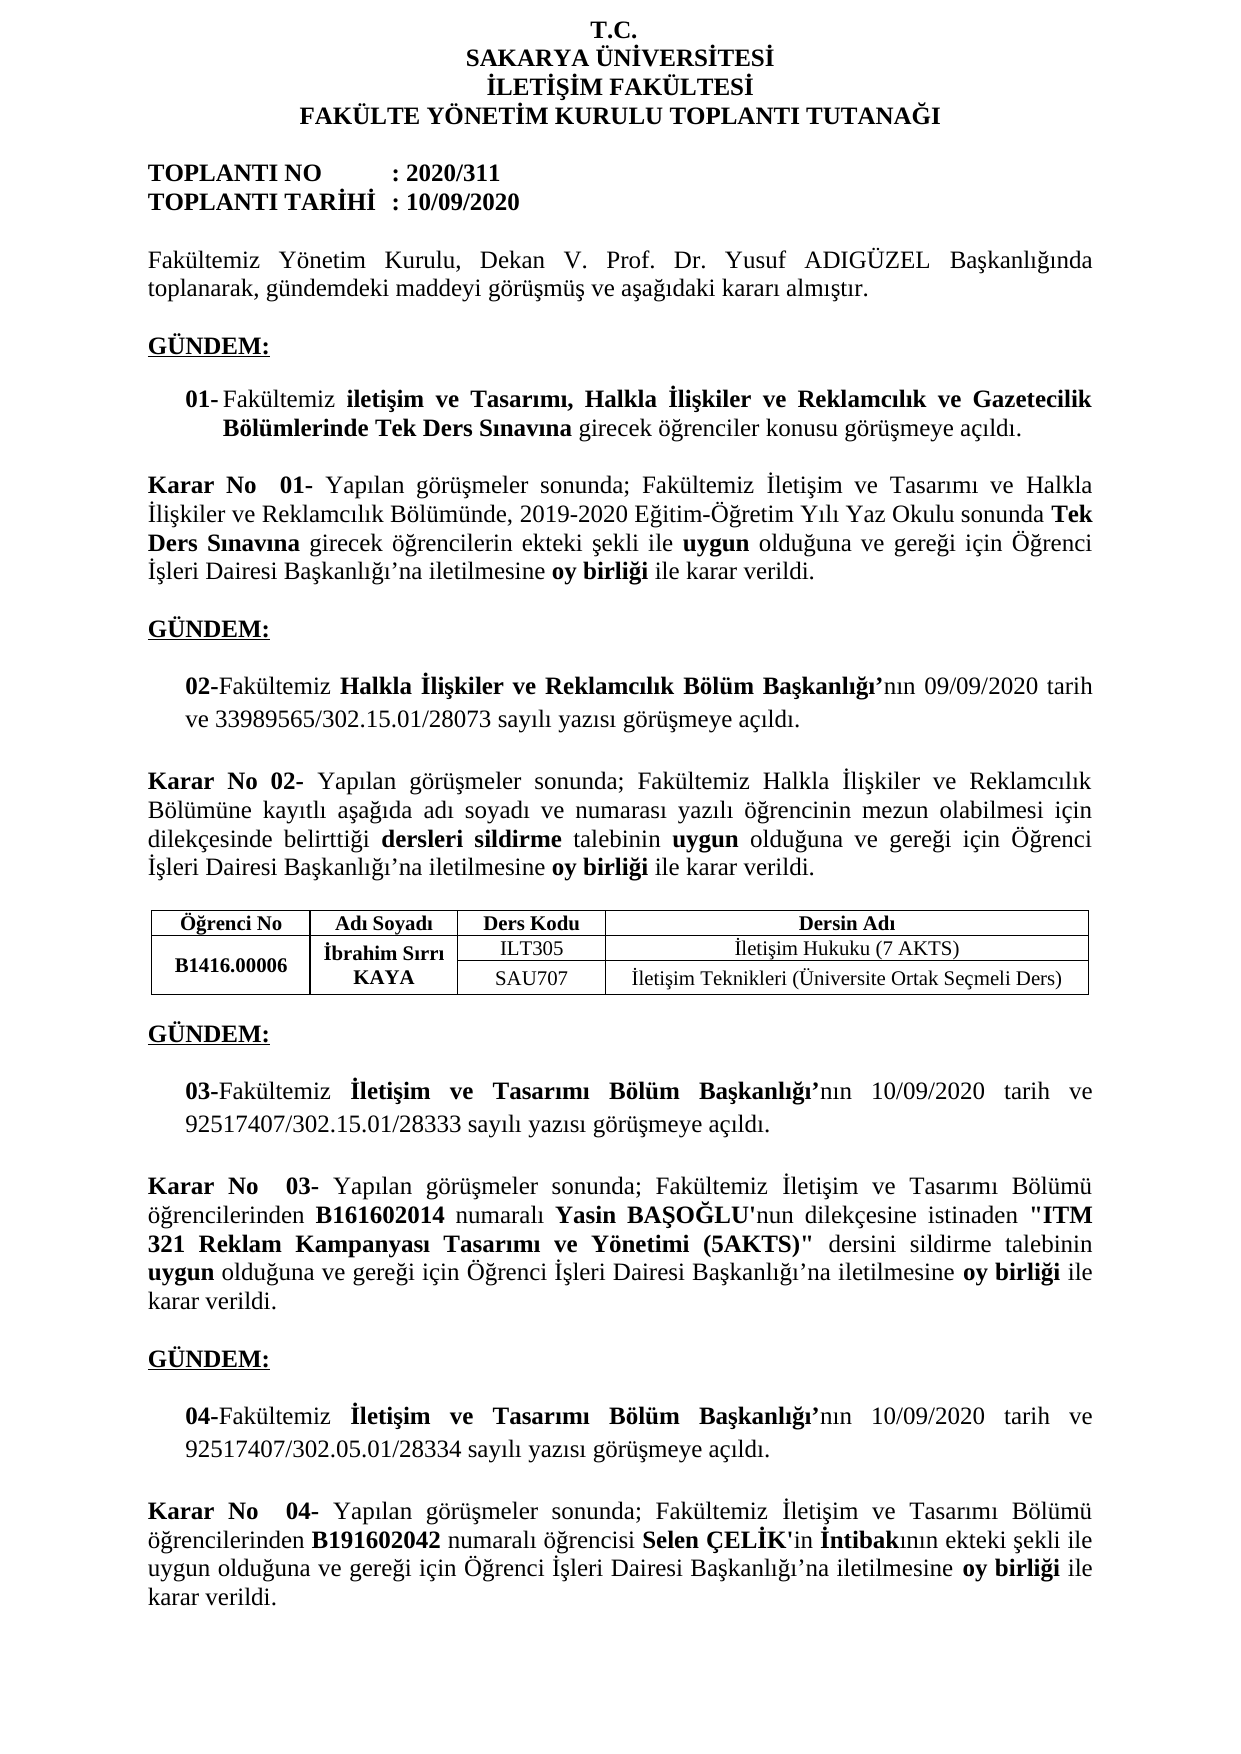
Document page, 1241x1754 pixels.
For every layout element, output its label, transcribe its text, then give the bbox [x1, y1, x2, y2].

text GÜNDEM: [148, 614, 1093, 643]
text T.C. [516, 15, 1093, 43]
text Karar No 02- Yapılan görüşmeler sonunda; Fakültemiz Halkla İlişkiler ve Reklamcılık Bölümüne kayıtlı aşağıda adı soyadı ve numarası yazılı öğrencinin mezun olabilmesi için dilekçesinde belirttiği dersleri sildirme talebinin uygun olduğuna ve gereği için Öğrenci İşleri Dairesi Başkanlığı’na iletilmesine oy birliği ile karar verildi. [148, 766, 1093, 881]
table_cell ILT305 [458, 936, 605, 960]
table_cell SAU707 [458, 961, 605, 994]
text GÜNDEM: [148, 1344, 1093, 1372]
table_header Öğrenci No [152, 911, 309, 935]
table_header Dersin Adı [606, 911, 1088, 935]
text Karar No 01- Yapılan görüşmeler sonunda; Fakültemiz İletişim ve Tasarımı ve Halkla İlişkiler ve Reklamcılık Bölümünde, 2019-2020 Eğitim-Öğretim Yılı Yaz Okulu sonunda Tek Ders Sınavına girecek öğrencilerin ekteki şekli ile uygun olduğuna ve gereği için Öğrenci İşleri Dairesi Başkanlığı’na iletilmesine oy birliği ile karar verildi. [148, 470, 1093, 585]
text FAKÜLTE YÖNETİM KURULU TOPLANTI TUTANAĞI [148, 101, 1093, 130]
text 02-Fakültemiz Halkla İlişkiler ve Reklamcılık Bölüm Başkanlığı’nın 09/09/2020 tarih ve 33989565/302.15.01/28073 sayılı yazısı görüşmeye açıldı. [185, 671, 1093, 733]
text GÜNDEM: [148, 1019, 1093, 1048]
table_cell İbrahim Sırrı KAYA [311, 936, 457, 994]
text Fakültemiz Yönetim Kurulu, Dekan V. Prof. Dr. Yusuf ADIGÜZEL Başkanlığında toplanarak, gündemdeki maddeyi görüşmüş ve aşağıdaki kararı almıştır. [148, 245, 1093, 302]
list Fakültemiz iletişim ve Tasarımı, Halkla İlişkiler ve Reklamcılık ve Gazetecilik Bölümlerinde Tek Ders Sınavına girecek öğrenciler konusu görüşmeye açıldı. [185, 384, 1093, 441]
text SAKARYA ÜNİVERSİTESİ [148, 43, 1093, 72]
text GÜNDEM: [148, 331, 1093, 360]
table_cell B1416.00006 [152, 936, 309, 994]
table_cell İletişim Hukuku (7 AKTS) [606, 936, 1088, 960]
table_header Adı Soyadı [311, 911, 457, 935]
table_cell İletişim Teknikleri (Üniversite Ortak Seçmeli Ders) [606, 961, 1088, 994]
text TOPLANTI NO : 2020/311 [148, 158, 1093, 187]
text 03-Fakültemiz İletişim ve Tasarımı Bölüm Başkanlığı’nın 10/09/2020 tarih ve 92517407/302.15.01/28333 sayılı yazısı görüşmeye açıldı. [185, 1076, 1093, 1138]
text Karar No 03- Yapılan görüşmeler sonunda; Fakültemiz İletişim ve Tasarımı Bölümü öğrencilerinden B161602014 numaralı Yasin BAŞOĞLU'nun dilekçesine istinaden "ITM 321 Reklam Kampanyası Tasarımı ve Yönetimi (5AKTS)" dersini sildirme talebinin uygun olduğuna ve gereği için Öğrenci İşleri Dairesi Başkanlığı’na iletilmesine oy birliği ile karar verildi. [148, 1171, 1093, 1315]
text 04-Fakültemiz İletişim ve Tasarımı Bölüm Başkanlığı’nın 10/09/2020 tarih ve 92517407/302.05.01/28334 sayılı yazısı görüşmeye açıldı. [185, 1401, 1093, 1463]
text Karar No 04- Yapılan görüşmeler sonunda; Fakültemiz İletişim ve Tasarımı Bölümü öğrencilerinden B191602042 numaralı öğrencisi Selen ÇELİK'in İntibakının ekteki şekli ile uygun olduğuna ve gereği için Öğrenci İşleri Dairesi Başkanlığı’na iletilmesine oy birliği ile karar verildi. [148, 1496, 1093, 1611]
table_header Ders Kodu [458, 911, 605, 935]
text İLETİŞİM FAKÜLTESİ [148, 72, 1093, 101]
text TOPLANTI TARİHİ : 10/09/2020 [148, 187, 1093, 216]
